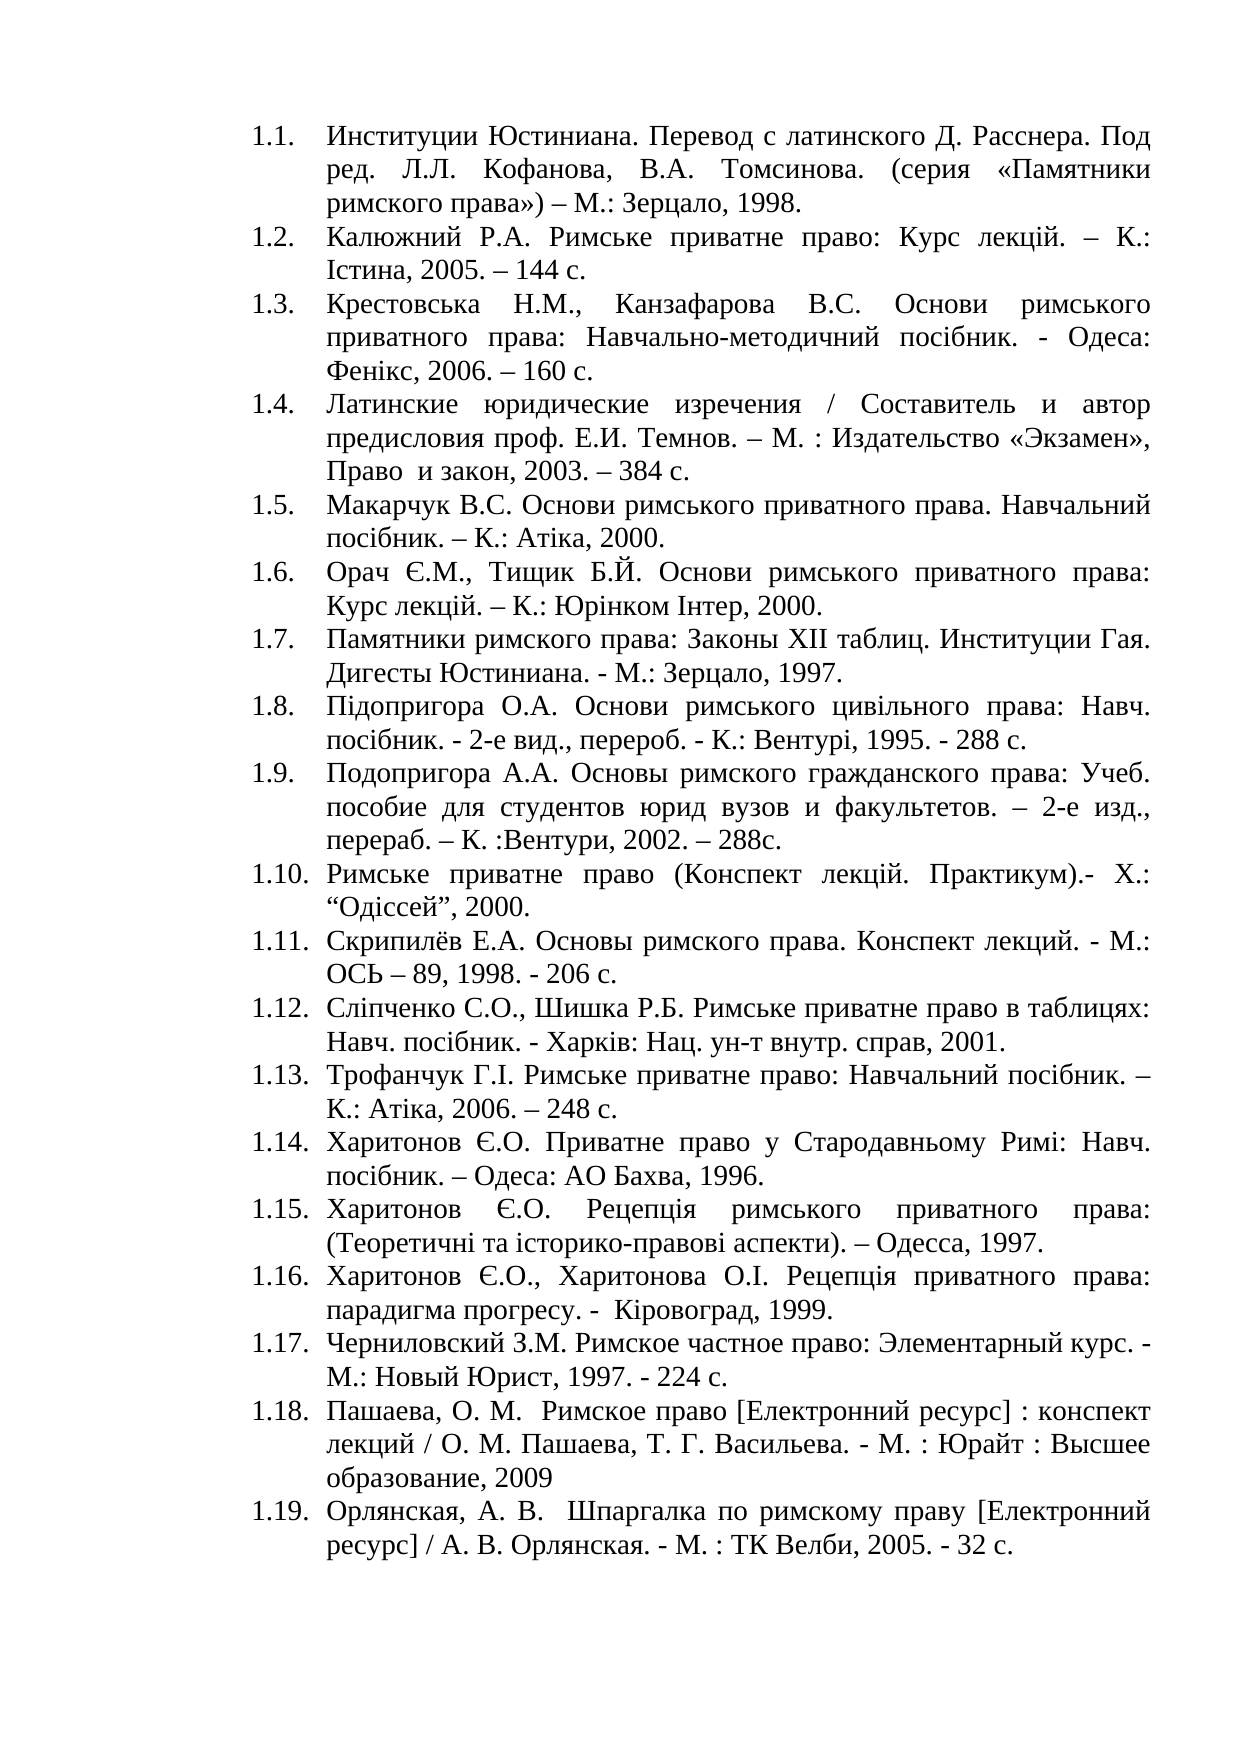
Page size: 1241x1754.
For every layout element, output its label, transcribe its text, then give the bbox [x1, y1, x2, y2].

list Орач Є.М., Тищик Б.Й. Основи римського приватного права: Курс лекцій. – К.: Юрінком Інтер, 2000. [251, 554, 1152, 621]
list Институции Юстиниана. Перевод с латинского Д. Расснера. Под ред. Л.Л. Кофанова, В.А. Томсинова. (серия «Памятники римского права») – М.: Зерцало, 1998. [251, 118, 1152, 219]
list Калюжний Р.А. Римське приватне право: Курс лекцій. – К.: Істина, 2005. – 144 с. [251, 219, 1152, 286]
list Орлянская, А. В. Шпаргалка по римскому праву [Електронний ресурс] / А. В. Орлянская. - М. : ТК Велби, 2005. - 32 с. [251, 1493, 1152, 1560]
list Черниловский З.М. Римское частное право: Элементарный курс. - М.: Новый Юрист, 1997. - 224 с. [251, 1326, 1152, 1393]
list Макарчук В.С. Основи римського приватного права. Навчальний посібник. – К.: Атіка, 2000. [251, 487, 1152, 554]
list Крестовська Н.М., Канзафарова B.С. Основи римського приватного права: Навчально-методичний посібник. - Одеса: Фенікс, 2006. – 160 с. [251, 286, 1152, 386]
list Трофанчук Г.І. Римське приватне право: Навчальний посібник. – К.: Атіка, 2006. – 248 с. [251, 1057, 1152, 1124]
list Харитонов Є.О., Харитонова О.І. Рецепція приватного права: парадигма прогресу. - Кіровоград, 1999. [251, 1258, 1152, 1326]
list Подопригора А.А. Основы римского гражданского права: Учеб. пособие для студентов юрид вузов и факультетов. – 2-е изд., перераб. – К. :Вентури, 2002. – 288с. [251, 755, 1152, 856]
list Харитонов Є.О. Рецепція римського приватного права: (Теоретичні та історико-правові аспекти). – Одесса, 1997. [251, 1191, 1152, 1258]
list Сліпченко С.О., Шишка Р.Б. Римське приватне право в таблицях: Навч. посібник. - Харків: Нац. ун-т внутр. справ, 2001. [251, 990, 1152, 1057]
list Харитонов Є.О. Приватне право у Стародавньому Римі: Навч. посібник. – Одеса: АО Бахва, 1996. [251, 1124, 1152, 1191]
list Підопригора О.А. Основи римського цивільного права: Навч. посібник. - 2-е вид., перероб. - К.: Вентурі, 1995. - 288 с. [251, 688, 1152, 755]
list Памятники римского права: Законы XII таблиц. Институции Гая. Дигесты Юстиниана. - М.: Зерцало, 1997. [251, 621, 1152, 688]
list Скрипилёв Е.А. Основы римского права. Конспект лекций. - М.: ОСЬ – 89, 1998. - 206 с. [251, 923, 1152, 990]
list Пашаева, О. М. Римское право [Електронний ресурс] : конспект лекций / О. М. Пашаева, Т. Г. Васильева. - М. : Юрайт : Высшее образование, 2009 [251, 1393, 1152, 1493]
list Латинские юридические изречения / Составитель и автор предисловия проф. Е.И. Темнов. – М. : Издательство «Экзамен», Право и закон, 2003. – 384 с. [251, 386, 1152, 487]
list Римське приватне право (Конспект лекцій. Практикум).- Х.: “Одіссей”, 2000. [251, 856, 1152, 923]
